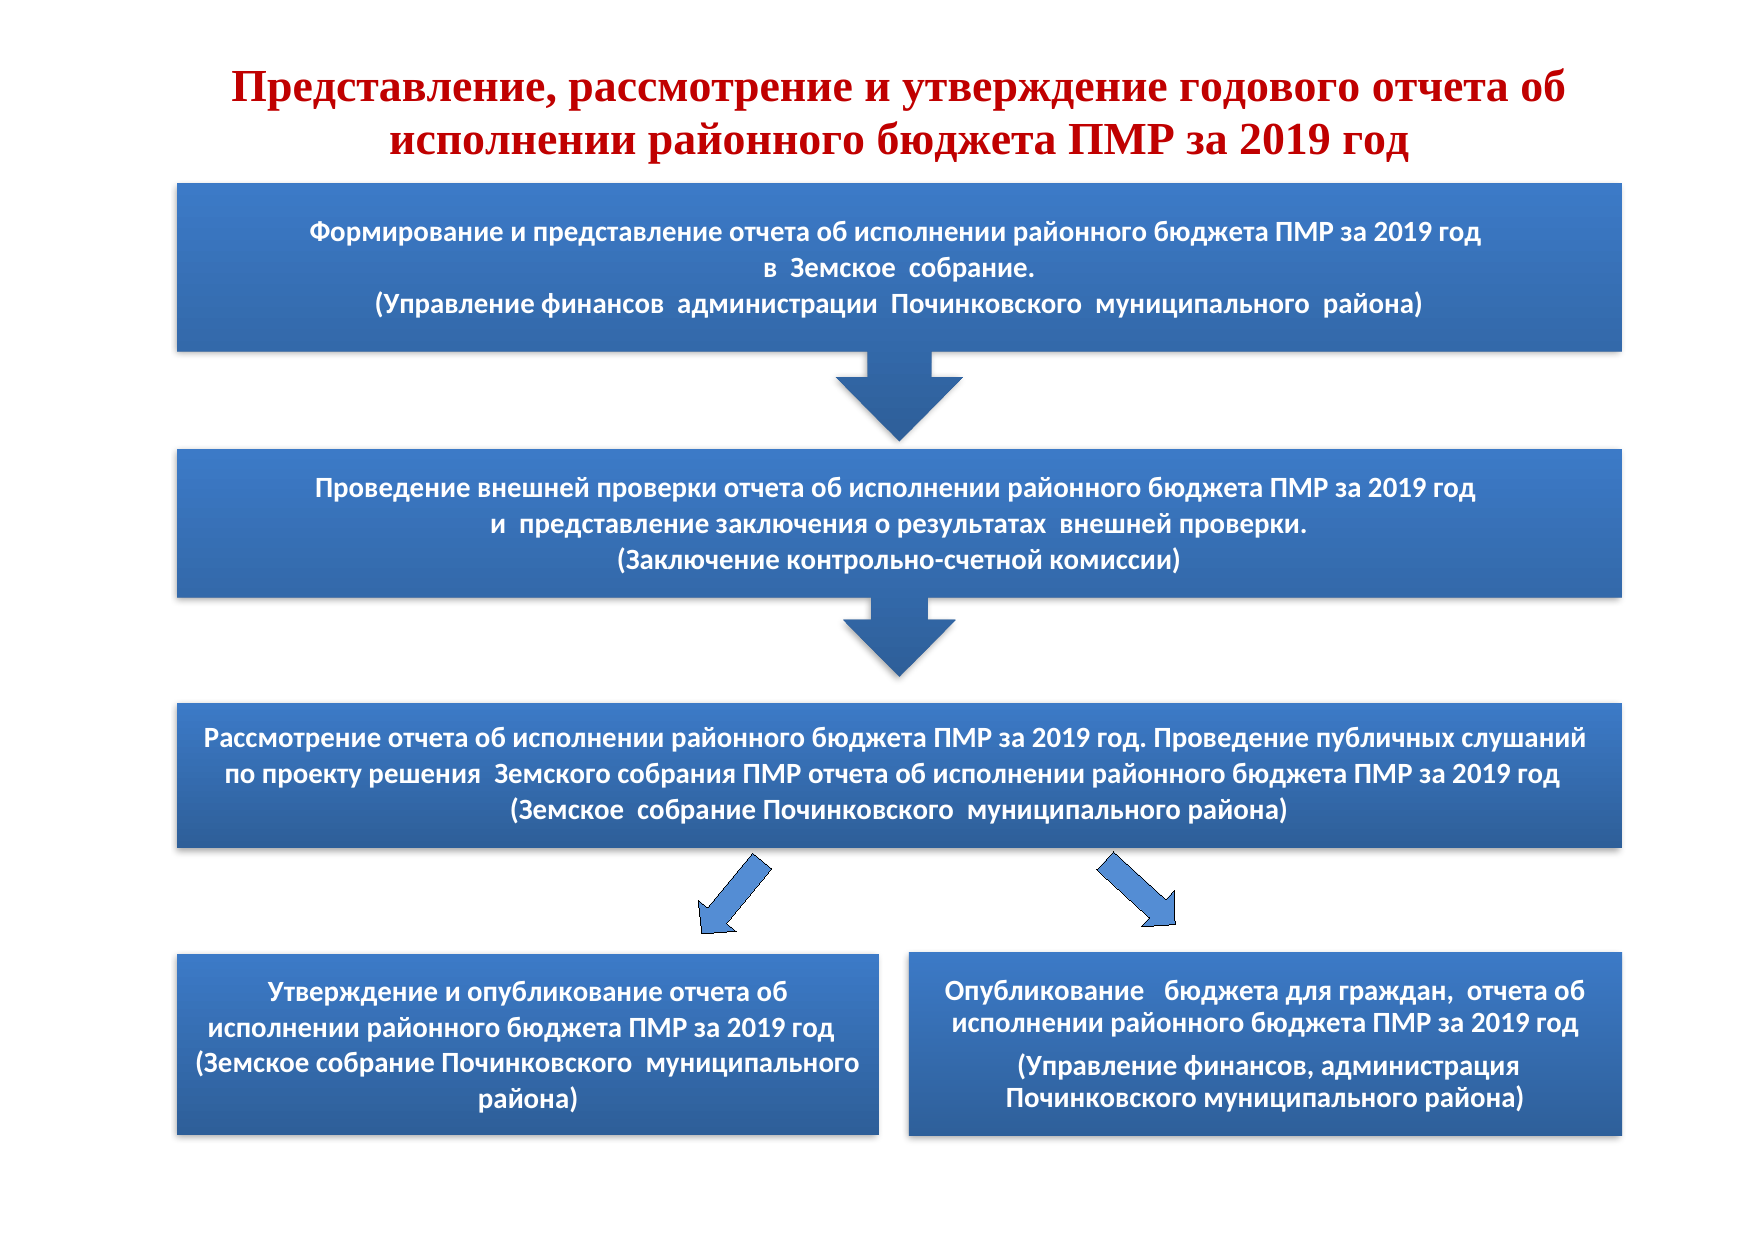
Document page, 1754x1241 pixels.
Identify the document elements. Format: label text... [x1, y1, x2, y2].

text Представление, рассмотрение и утверждение годового отчета об исполнении районного бюджета ПМР за 2019 год [103, 59, 1695, 1147]
